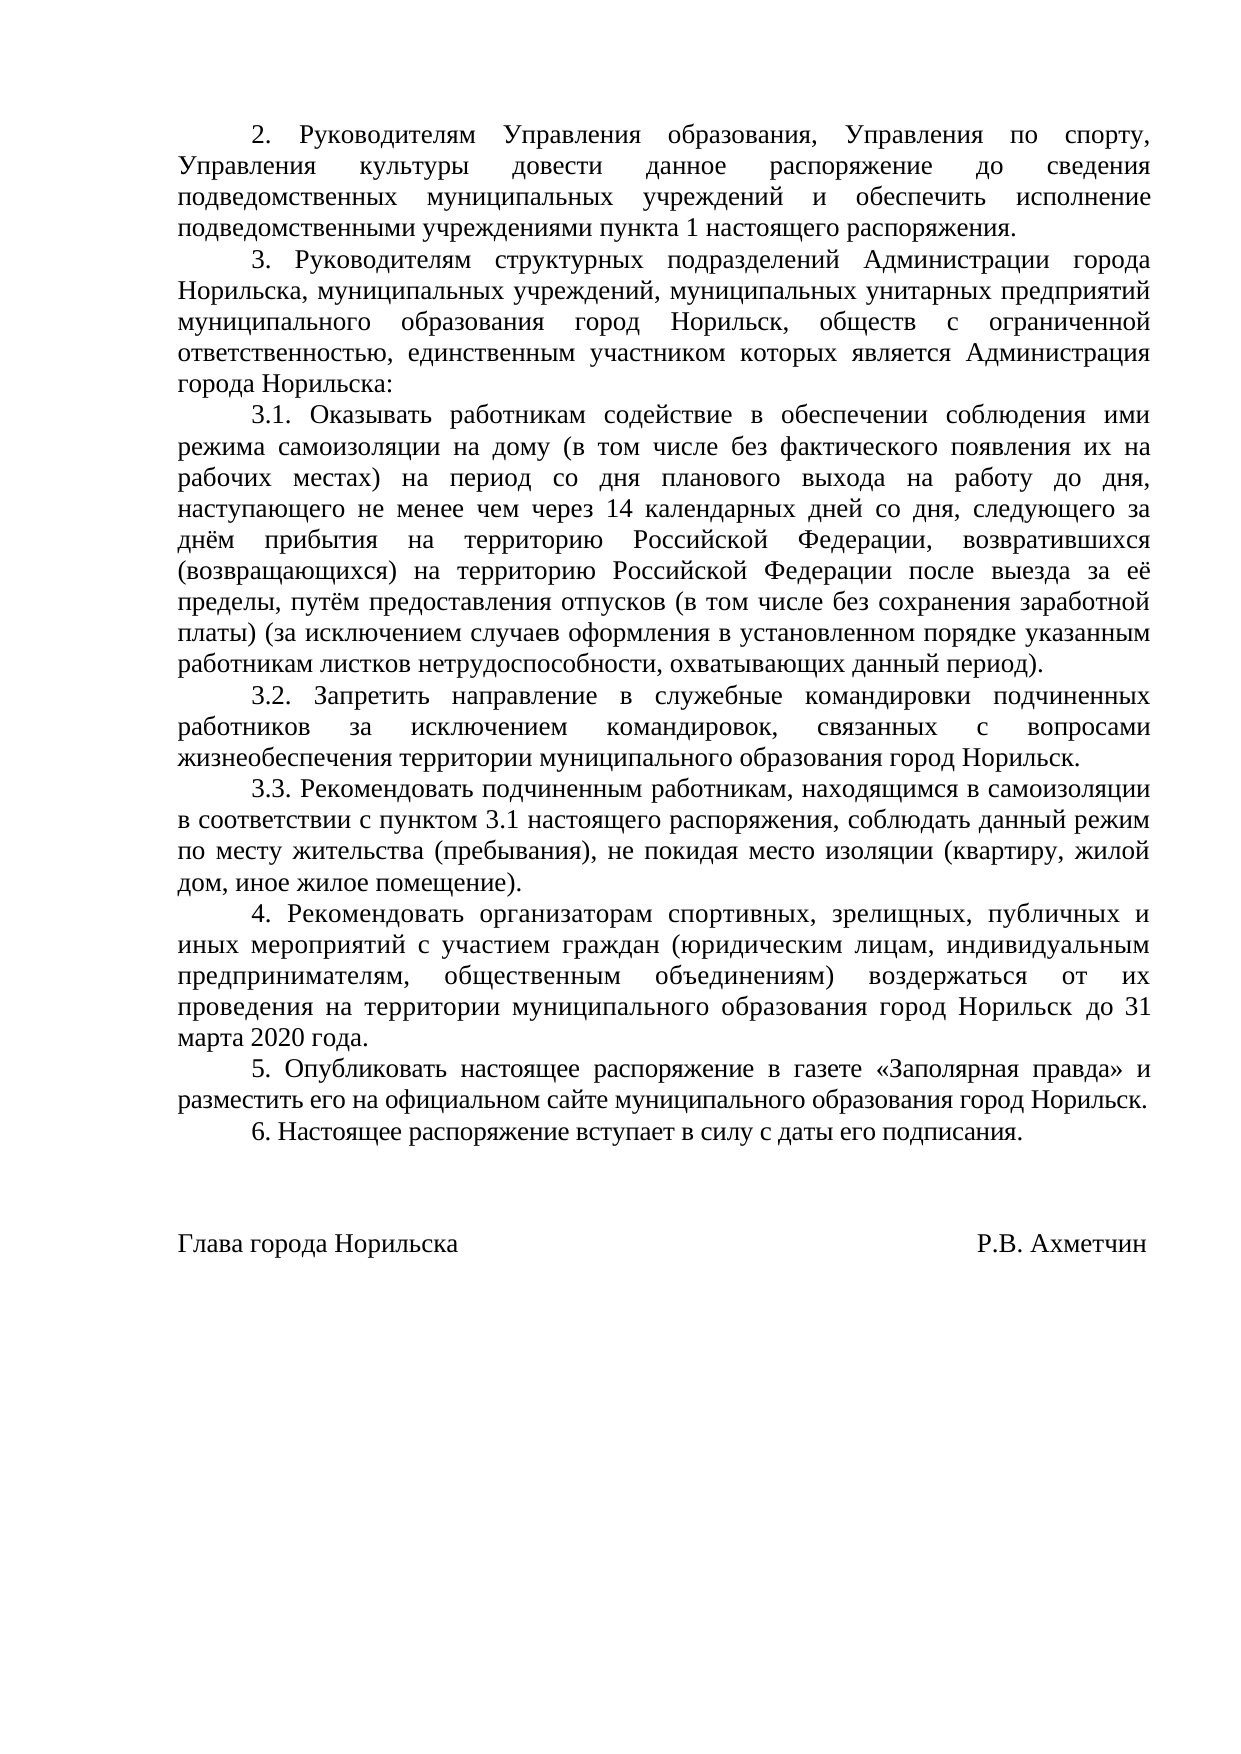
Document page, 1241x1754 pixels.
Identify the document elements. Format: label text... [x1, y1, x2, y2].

text 3.2. Запретить направление в служебные командировки подчиненных работников за исключением командировок, связанных с вопросами жизнеобеспечения территории муниципального образования город Норильск. [177, 679, 1152, 772]
text 6. Настоящее распоряжение вступает в силу с даты его подписания. [177, 1115, 1152, 1146]
text Глава города Норильска Р.В. Ахметчин [177, 1227, 1152, 1258]
text 5. Опубликовать настоящее распоряжение в газете «Заполярная правда» и разместить его на официальном сайте муниципального образования город Норильск. [177, 1052, 1152, 1115]
text 3. Руководителям структурных подразделений Администрации города Норильска, муниципальных учреждений, муниципальных унитарных предприятий муниципального образования город Норильск, обществ с ограниченной ответственностью, единственным участником которых является Администрация города Норильска: [177, 243, 1152, 398]
text 2. Руководителям Управления образования, Управления по спорту, Управления культуры довести данное распоряжение до сведения подведомственных муниципальных учреждений и обеспечить исполнение подведомственными учреждениями пункта 1 настоящего распоряжения. [177, 118, 1152, 243]
text 3.3. Рекомендовать подчиненным работникам, находящимся в самоизоляции в соответствии с пунктом 3.1 настоящего распоряжения, соблюдать данный режим по месту жительства (пребывания), не покидая место изоляции (квартиру, жилой дом, иное жилое помещение). [177, 772, 1152, 897]
text 4. Рекомендовать организаторам спортивных, зрелищных, публичных и иных мероприятий с участием граждан (юридическим лицам, индивидуальным предпринимателям, общественным объединениям) воздержаться от их проведения на территории муниципального образования город Норильск до 31 марта 2020 года. [177, 897, 1152, 1052]
text 3.1. Оказывать работникам содействие в обеспечении соблюдения ими режима самоизоляции на дому (в том числе без фактического появления их на рабочих местах) на период со дня планового выхода на работу до дня, наступающего не менее чем через 14 календарных дней со дня, следующего за днём прибытия на территорию Российской Федерации, возвратившихся (возвращающихся) на территорию Российской Федерации после выезда за её пределы, путём предоставления отпусков (в том числе без сохранения заработной платы) (за исключением случаев оформления в установленном порядке указанным работникам листков нетрудоспособности, охватывающих данный период). [177, 398, 1152, 679]
